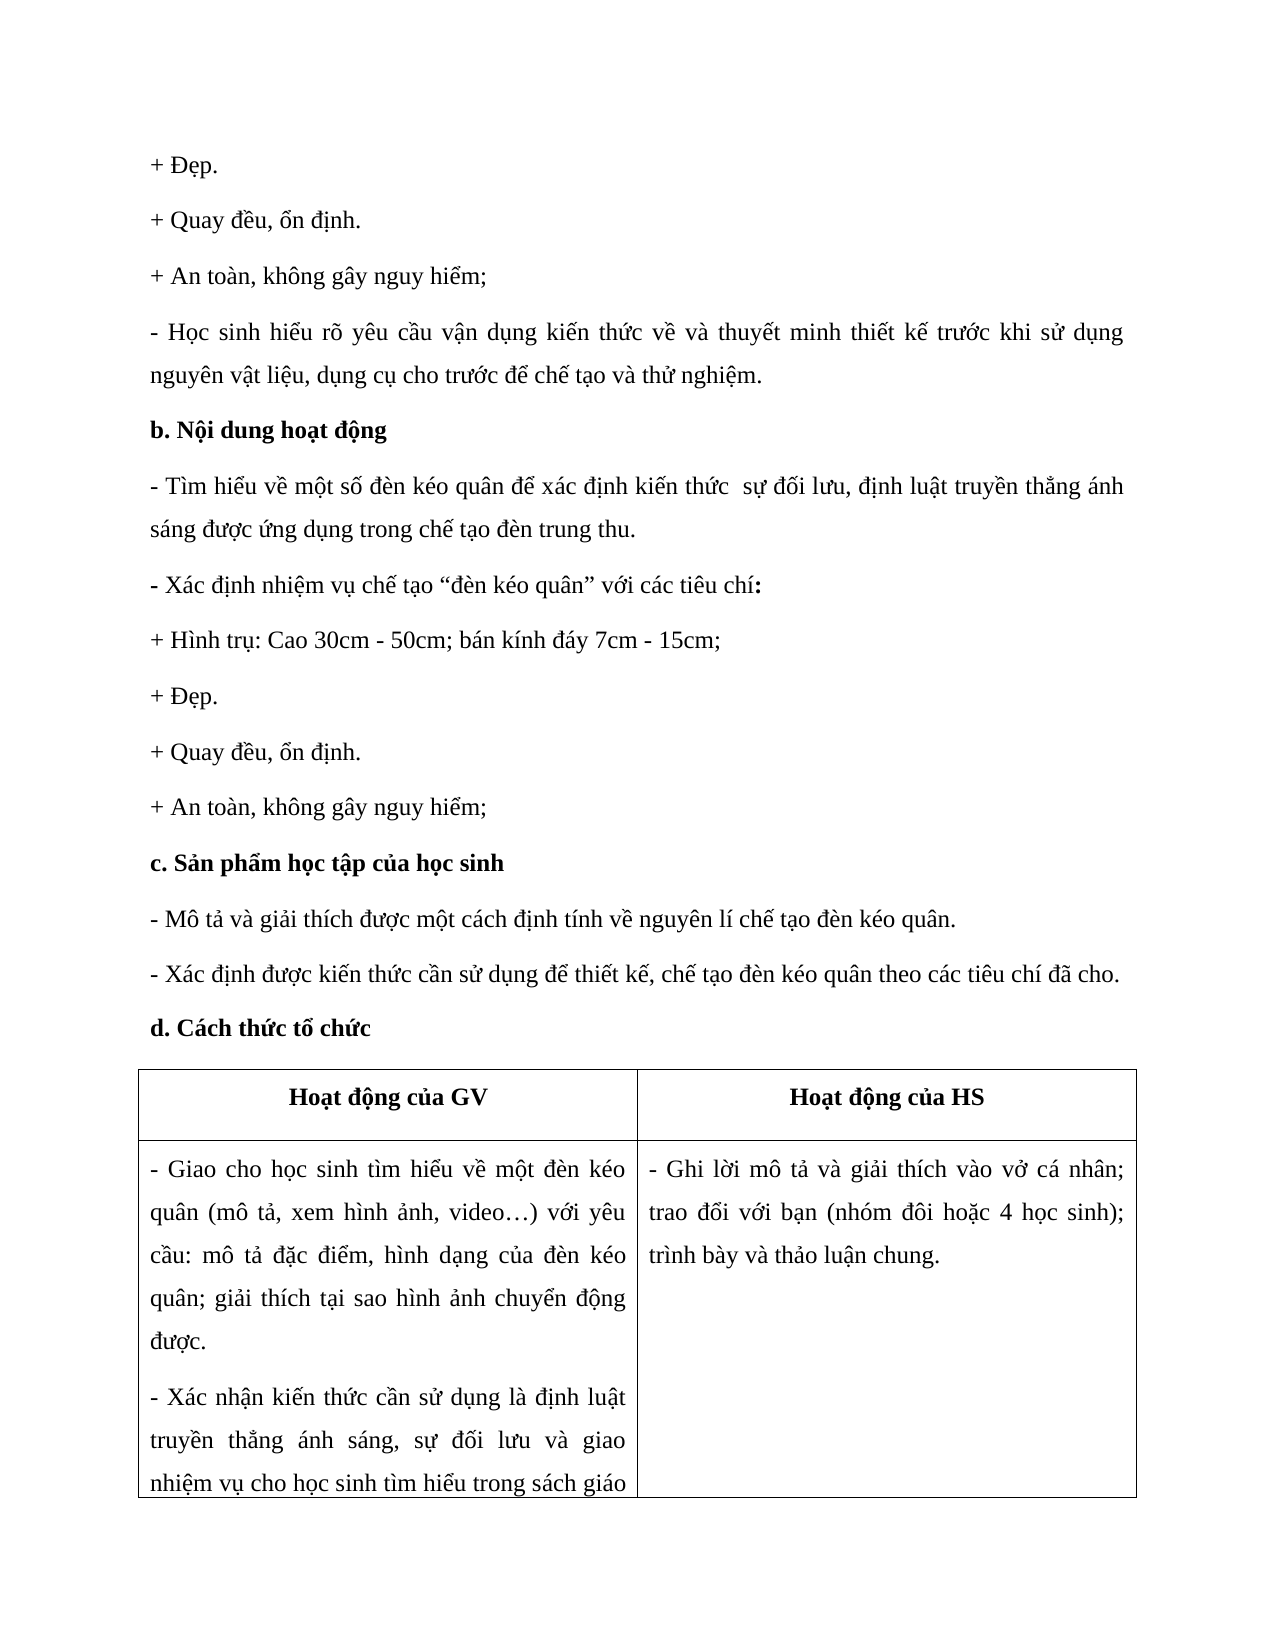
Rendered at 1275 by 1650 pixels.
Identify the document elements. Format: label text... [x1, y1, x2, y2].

subtitle - Mô tả và giải thích được một cách định tính về nguyên lí chế tạo đèn kéo quân. [150, 904, 1125, 932]
subtitle d. Cách thức tổ chức [150, 1013, 1125, 1042]
text + Đẹp. [150, 150, 1125, 179]
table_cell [638, 1141, 1136, 1497]
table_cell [139, 1141, 637, 1497]
text - Tìm hiểu về một số đèn kéo quân để xác định kiến thức sự đối lưu, định luật truyền thẳng ánh sáng được ứng dụng trong chế tạo đèn trung thu. [150, 471, 1125, 543]
text + An toàn, không gây nguy hiểm; [150, 261, 1125, 290]
text + Hình trụ: Cao 30cm - 50cm; bán kính đáy 7cm - 15cm; [150, 626, 1125, 654]
text - Học sinh hiểu rõ yêu cầu vận dụng kiến thức về và thuyết minh thiết kế trước khi sử dụng nguyên vật liệu, dụng cụ cho trước để chế tạo và thử nghiệm. [150, 317, 1125, 389]
table_header Hoạt động của GV [139, 1070, 637, 1140]
text + Quay đều, ổn định. [150, 737, 1125, 766]
text - Xác định được kiến thức cần sử dụng để thiết kế, chế tạo đèn kéo quân theo các tiêu chí đã cho. [150, 959, 1125, 988]
text + An toàn, không gây nguy hiểm; [150, 792, 1125, 821]
subtitle c. Sản phẩm học tập của học sinh [150, 848, 1125, 877]
text + Quay đều, ổn định. [150, 206, 1125, 234]
table_header Hoạt động của HS [638, 1070, 1136, 1140]
text + Đẹp. [150, 681, 1125, 710]
subtitle b. Nội dung hoạt động [150, 416, 1125, 444]
text - Xác định nhiệm vụ chế tạo “đèn kéo quân” với các tiêu chí: [150, 570, 1125, 599]
